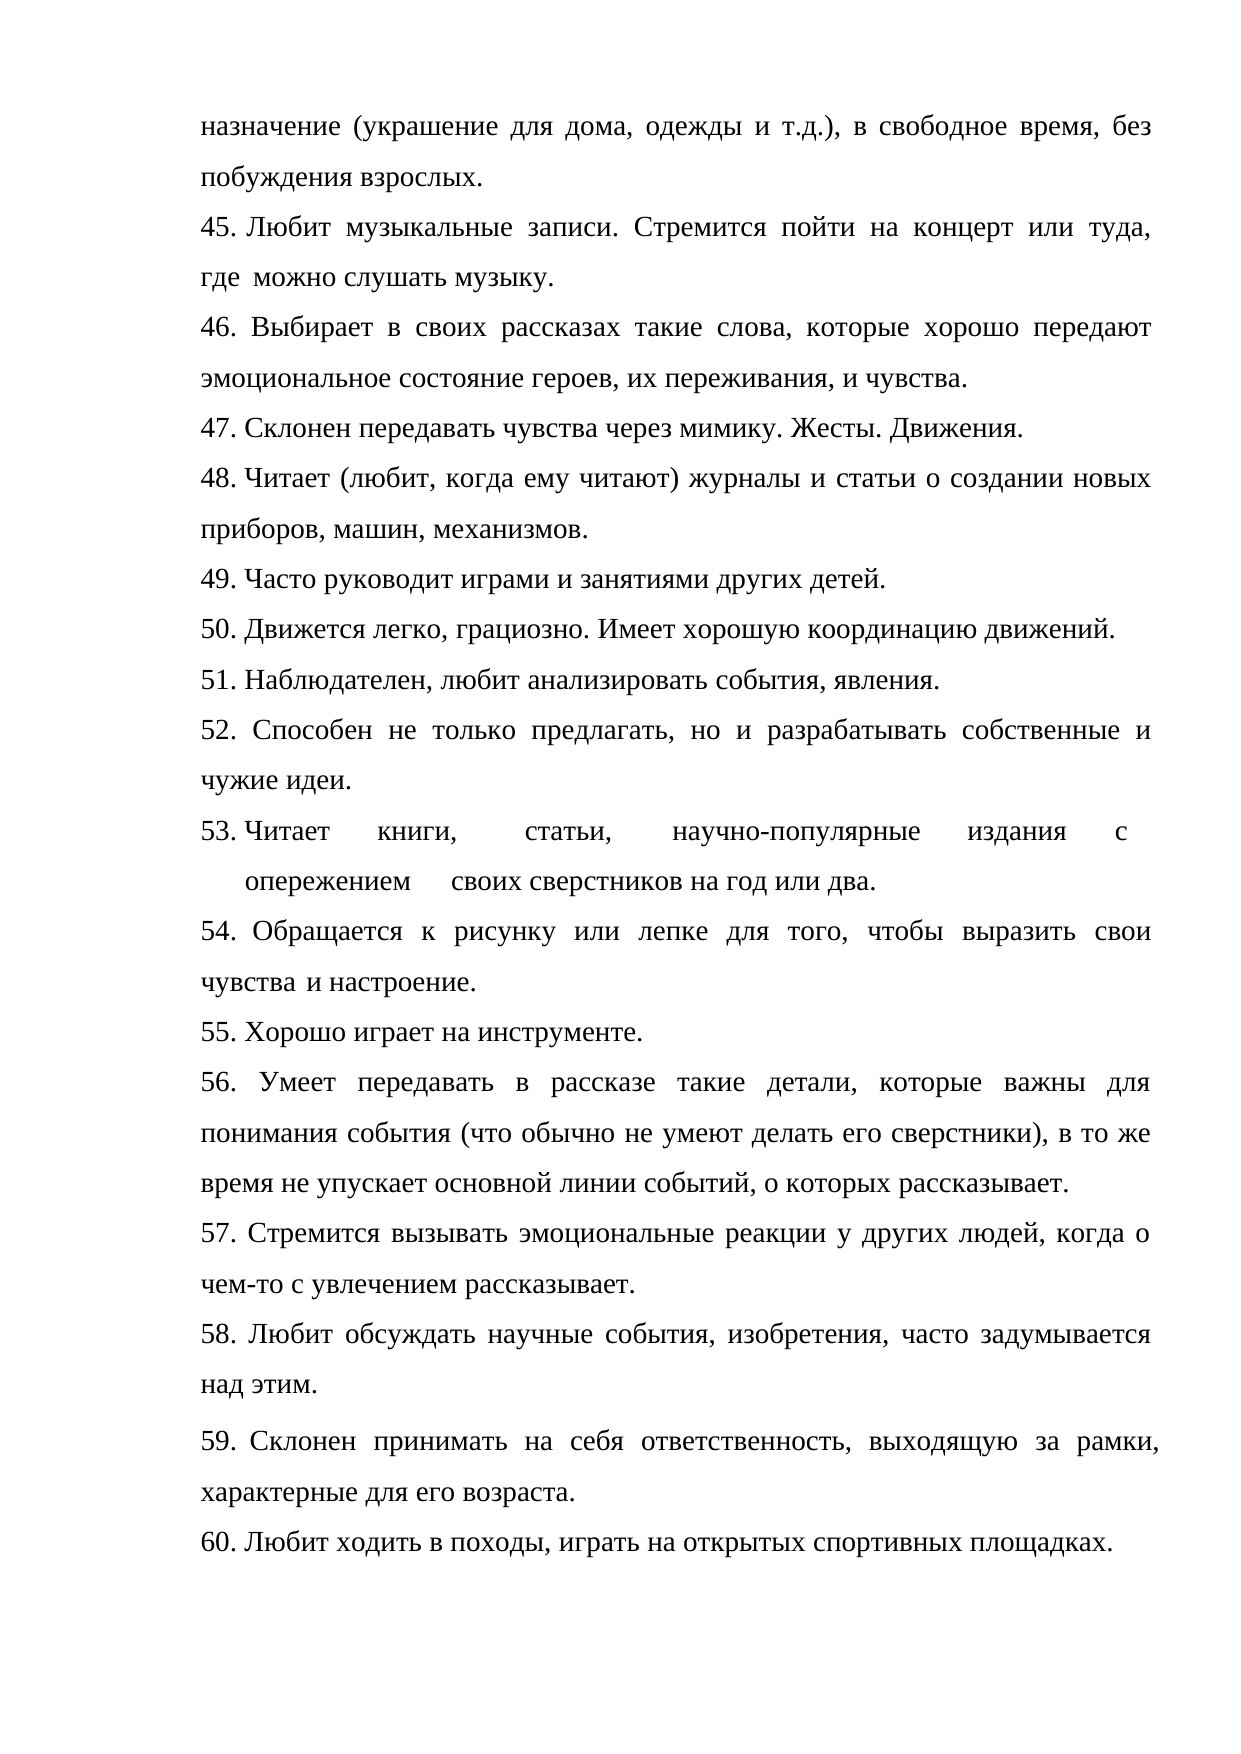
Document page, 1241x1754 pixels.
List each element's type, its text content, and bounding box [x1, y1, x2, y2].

text 57. Стремится вызывать эмоциональные реакции у других людей, когда о чем-то с увлечением рассказывает. [200, 1215, 1151, 1299]
text 59. Склонен принимать на себя ответственность, выходящую за рамки, характерные для его возраста. [200, 1423, 1160, 1507]
text 50. Движется легко, грациозно. Имеет хорошую координацию движений. [200, 612, 1151, 645]
text 46. Выбирает в своих рассказах такие слова, которые хорошо передают эмоциональное состояние героев, их переживания, и чувства. [200, 309, 1151, 393]
list 45. Любит музыкальные записи. Стремится пойти на концерт или туда, где можно слушать музыку. [200, 209, 1151, 293]
text 58. Любит обсуждать научные события, изобретения, часто задумывается над этим. [200, 1316, 1151, 1400]
list 52. Способен не только предлагать, но и разрабатывать собственные и чужие идеи. [200, 712, 1151, 796]
list 55. Хорошо играет на инструменте. [200, 1014, 1151, 1048]
text 56. Умеет передавать в рассказе такие детали, которые важны для понимания события (что обычно не умеют делать его сверстники), в то же время не упускает основной линии событий, о которых рассказывает. [200, 1064, 1151, 1198]
list 53. Читает книги, статьи, научно-популярные издания с опережением своих сверстников на год или два. [200, 813, 1151, 897]
list 48. Читает (любит, когда ему читают) журналы и статьи о создании новых приборов, машин, механизмов. [200, 461, 1151, 544]
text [200, 108, 1151, 192]
text 47. Склонен передавать чувства через мимику. Жесты. Движения. [200, 410, 1151, 444]
text 60. Любит ходить в походы, играть на открытых спортивных площадках. [200, 1524, 1160, 1558]
text 54. Обращается к рисунку или лепке для того, чтобы выразить свои чувства и настроение. [200, 913, 1151, 997]
text 49. Часто руководит играми и занятиями других детей. [200, 561, 1151, 595]
list 51. Наблюдателен, любит анализировать события, явления. [200, 662, 1151, 695]
